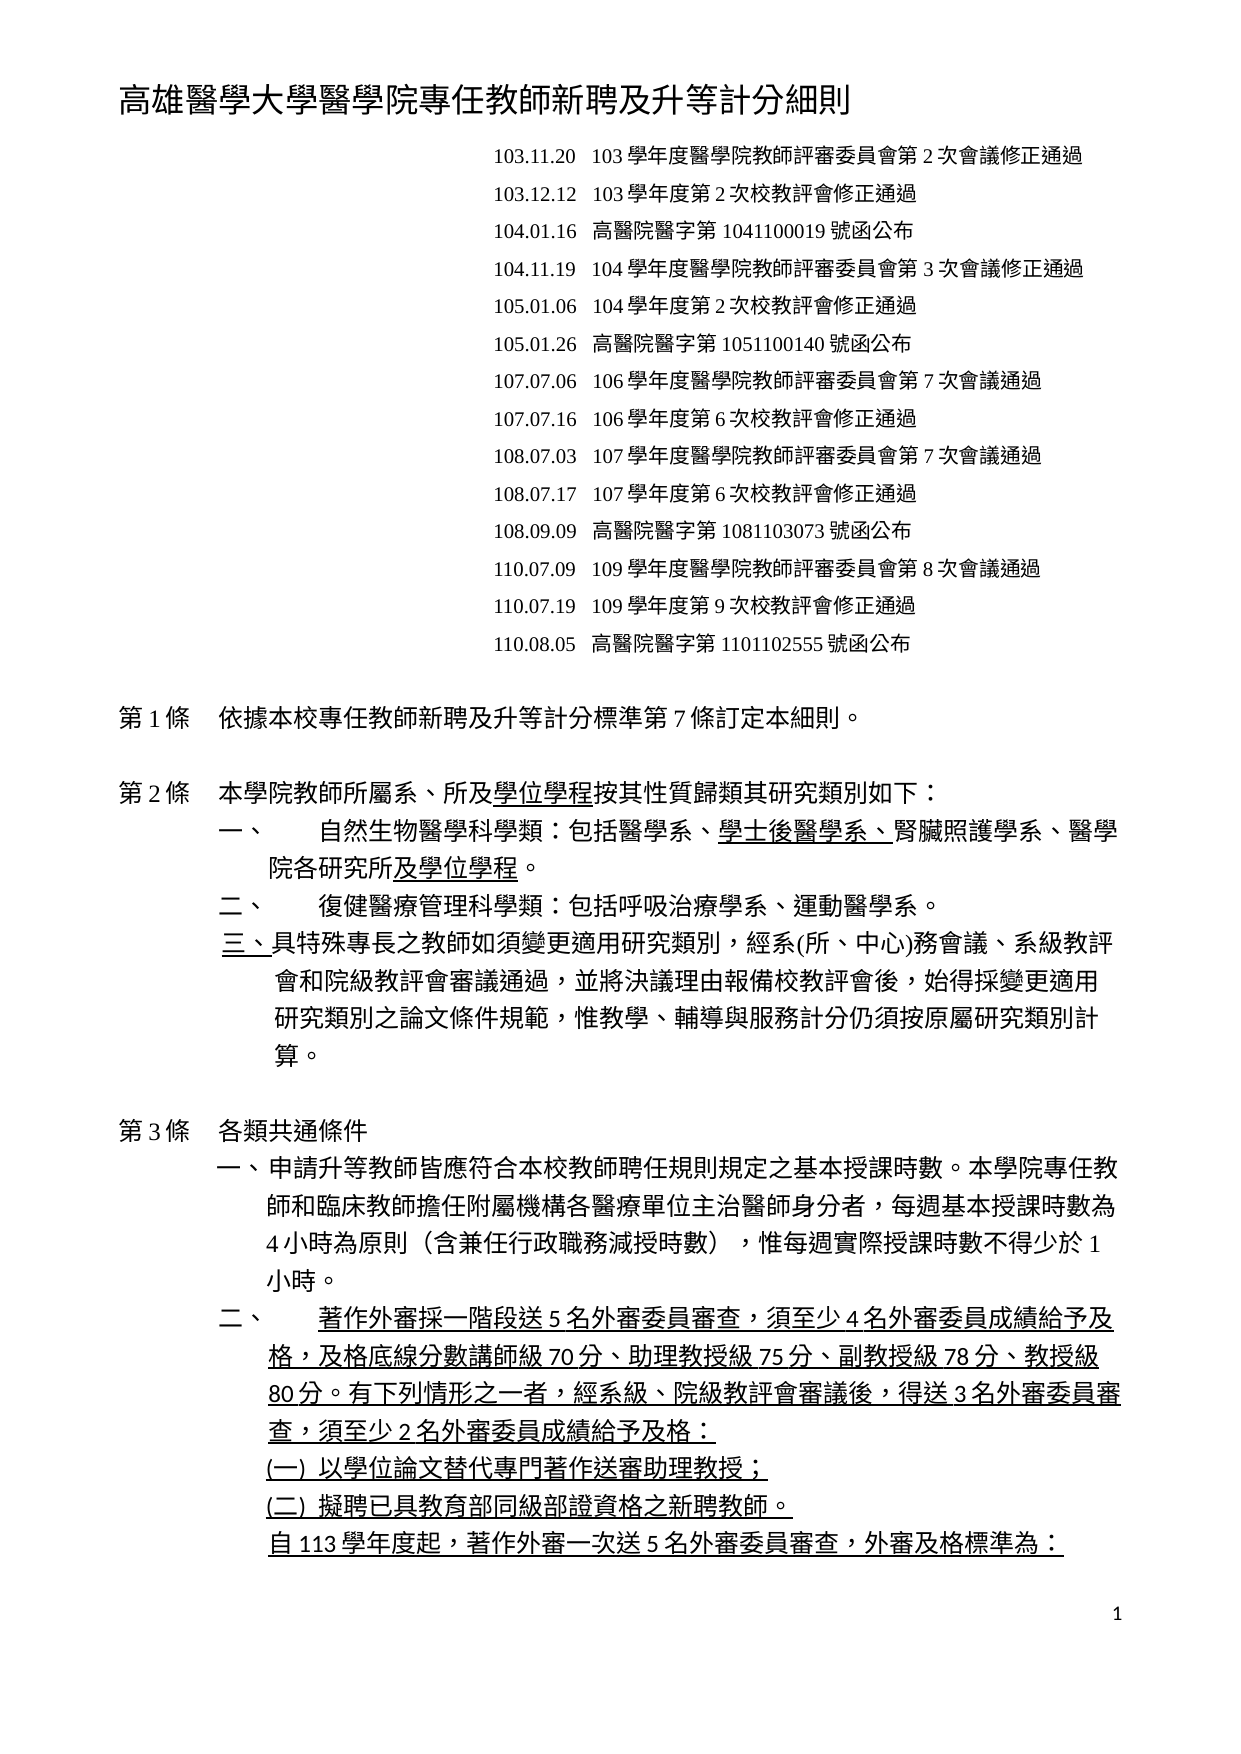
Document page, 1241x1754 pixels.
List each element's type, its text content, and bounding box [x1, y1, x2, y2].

list 自113學年度起，著作外審一次送5名外審委員審查，外審及格標準為： [268, 1523, 1122, 1561]
text 高雄醫學大學醫學院專任教師新聘及升等計分細則 [118, 61, 1122, 136]
list (二) 擬聘已具教育部同級部證資格之新聘教師。 [168, 1486, 1122, 1523]
text 108.07.17 107學年度第6次校教評會修正通過 [493, 473, 1122, 511]
text 110.08.05 高醫院醫字第1101102555號函公布 [493, 623, 1122, 661]
text 104.11.19 104學年度醫學院教師評審委員會第 3 次會議修正通過 [493, 248, 1122, 286]
text 108.07.03 107學年度醫學院教師評審委員會第7次會議通過 [493, 436, 1122, 473]
text 108.09.09 高醫院醫字第1081103073號函公布 [493, 511, 1122, 548]
text 第1條 依據本校專任教師新聘及升等計分標準第7條訂定本細則。 [118, 698, 1122, 736]
text 第2條 本學院教師所屬系、所及學位學程按其性質歸類其研究類別如下： [118, 773, 1122, 811]
text 103.12.12 103學年度第2次校教評會修正通過 [493, 173, 1122, 211]
list 自然生物醫學科學類：包括醫學系、學士後醫學系、腎臟照護學系、醫學院各研究所及學位學程。 [218, 811, 1122, 886]
text 105.01.06 104學年度第2次校教評會修正通過 [493, 286, 1122, 323]
text 三、具特殊專長之教師如須變更適用研究類別，經系(所、中心)務會議、系級教評會和院級教評會審議通過，並將決議理由報備校教評會後，始得採變更適用研究類別之論文條件規範，惟教學、輔導與服務計分仍須按原屬研究類別計算。 [221, 923, 1122, 1073]
list 著作外審採一階段送5名外審委員審查，須至少4名外審委員成績給予及格，及格底線分數講師級70分、助理教授級75分、副教授級78分、教授級80分。有下列情形之一者，經系級、院級教評會審議後，得送3名外審委員審查，須至少2名外審委員成績給予及格： [218, 1298, 1122, 1448]
text 110.07.19 109學年度第9次校教評會修正通過 [493, 586, 1122, 623]
text 110.07.09 109學年度醫學院教師評審委員會第8次會議通過 [493, 548, 1122, 586]
list 復健醫療管理科學類：包括呼吸治療學系、運動醫學系。 [218, 886, 1122, 923]
text 104.01.16 高醫院醫字第 1041100019 號函公布 [493, 211, 1122, 248]
list 申請升等教師皆應符合本校教師聘任規則規定之基本授課時數。本學院專任教師和臨床教師擔任附屬機構各醫療單位主治醫師身分者，每週基本授課時數為4小時為原則（含兼任行政職務減授時數），惟每週實際授課時數不得少於1小時。 [216, 1148, 1122, 1298]
text 103.11.20 103學年度醫學院教師評審委員會第2次會議修正通過 [493, 136, 1122, 173]
text 第3條 各類共通條件 [118, 1111, 1122, 1148]
list (一) 以學位論文替代專門著作送審助理教授； [168, 1448, 1122, 1486]
text 105.01.26 高醫院醫字第1051100140號函公布 [493, 323, 1122, 361]
text 107.07.16 106學年度第6次校教評會修正通過 [493, 398, 1122, 436]
text 107.07.06 106學年度醫學院教師評審委員會第7次會議通過 [493, 361, 1122, 398]
